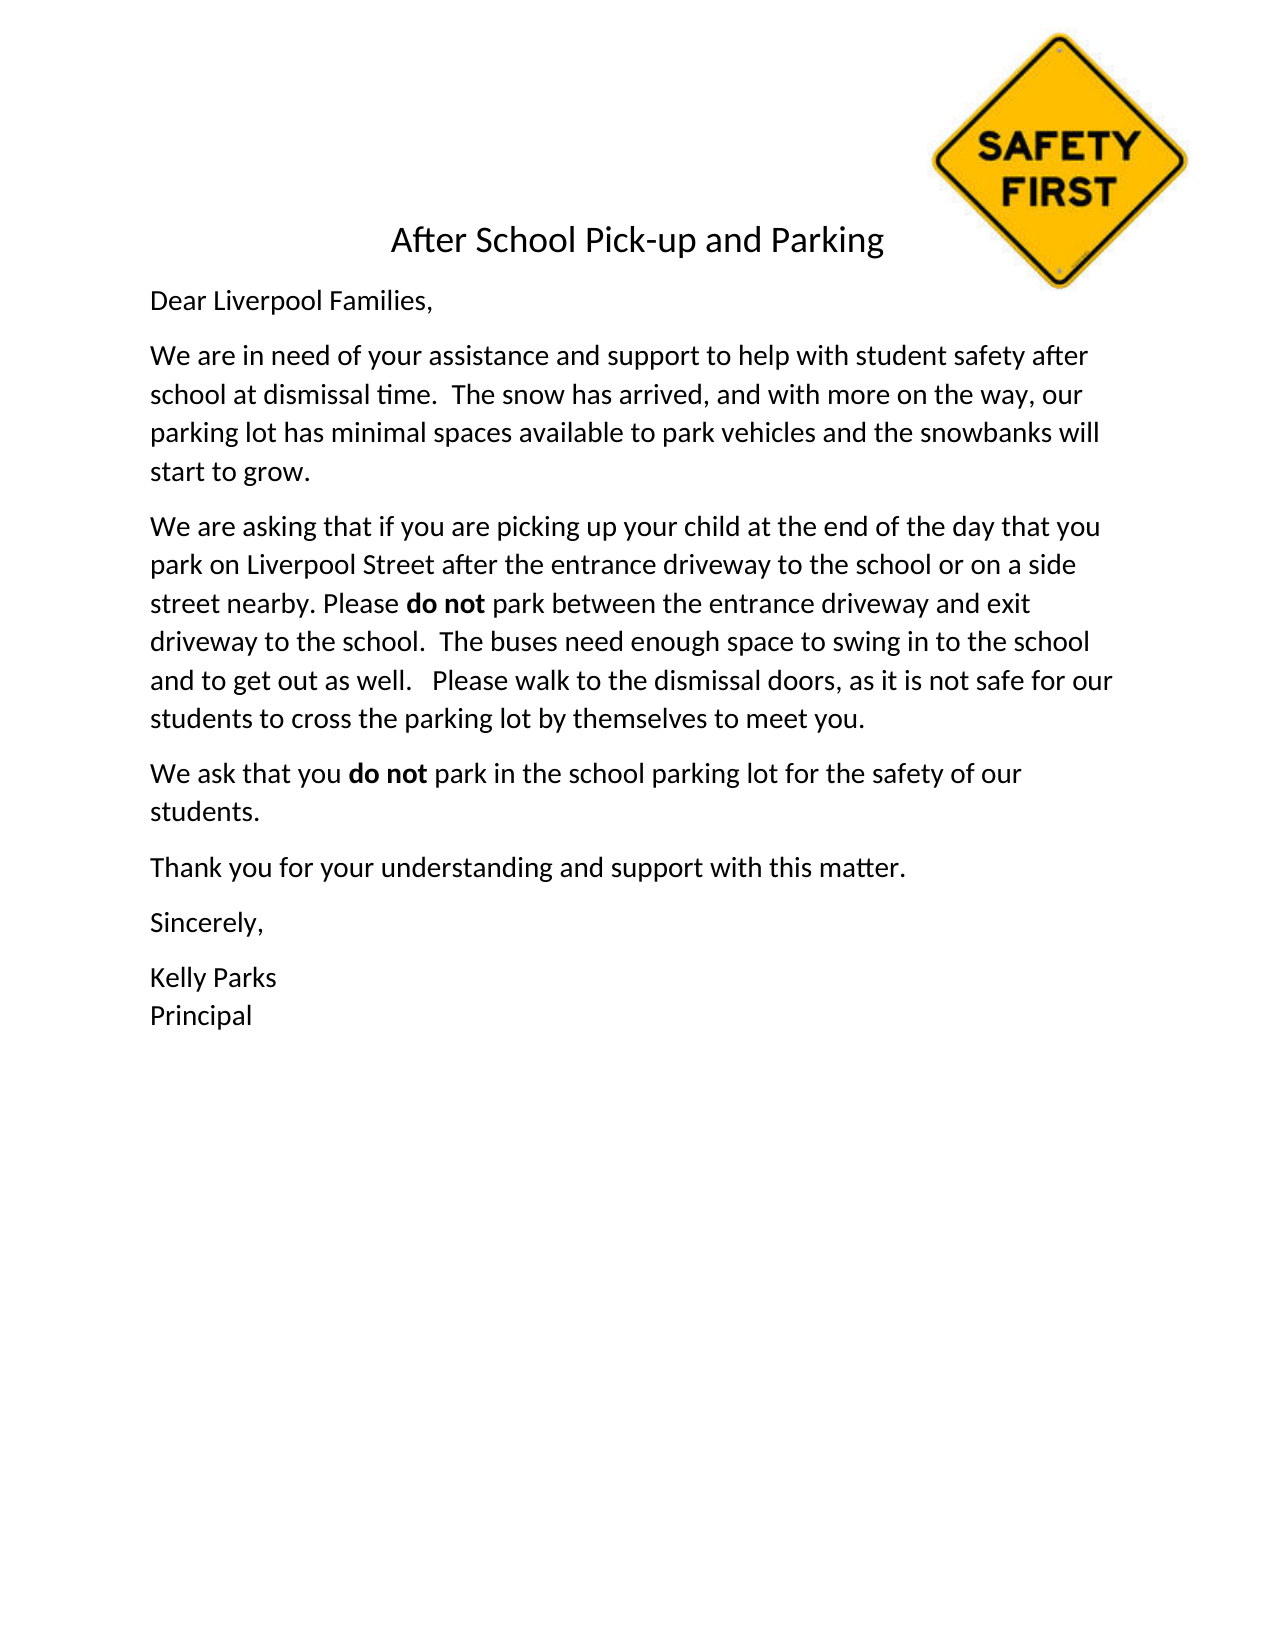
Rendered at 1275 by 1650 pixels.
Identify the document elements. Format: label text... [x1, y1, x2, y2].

text We ask that you do not park in the school parking lot for the safety of our students. [150, 755, 1125, 829]
text Thank you for your understanding and support with this matter. [150, 849, 1125, 884]
text We are asking that if you are picking up your child at the end of the day that you park on Liverpool Street after the entrance driveway to the school or on a side street nearby. Please do not park between the entrance driveway and exit driveway to the school. The buses need enough space to swing in to the school and to get out as well. Please walk to the dismissal doors, as it is not safe for our students to cross the parking lot by themselves to meet you. [150, 508, 1125, 736]
picture [927, 28, 1193, 294]
text Dear Liverpool Families, [150, 282, 1125, 318]
text Sincerely, [150, 904, 1125, 939]
text We are in need of your assistance and support to help with student safety after school at dismissal time. The snow has arrived, and with more on the way, our parking lot has minimal spaces available to park vehicles and the snowbanks will start to grow. [150, 337, 1125, 488]
text Kelly Parks Principal [150, 959, 1125, 1033]
text After School Pick-up and Parking [150, 216, 927, 262]
